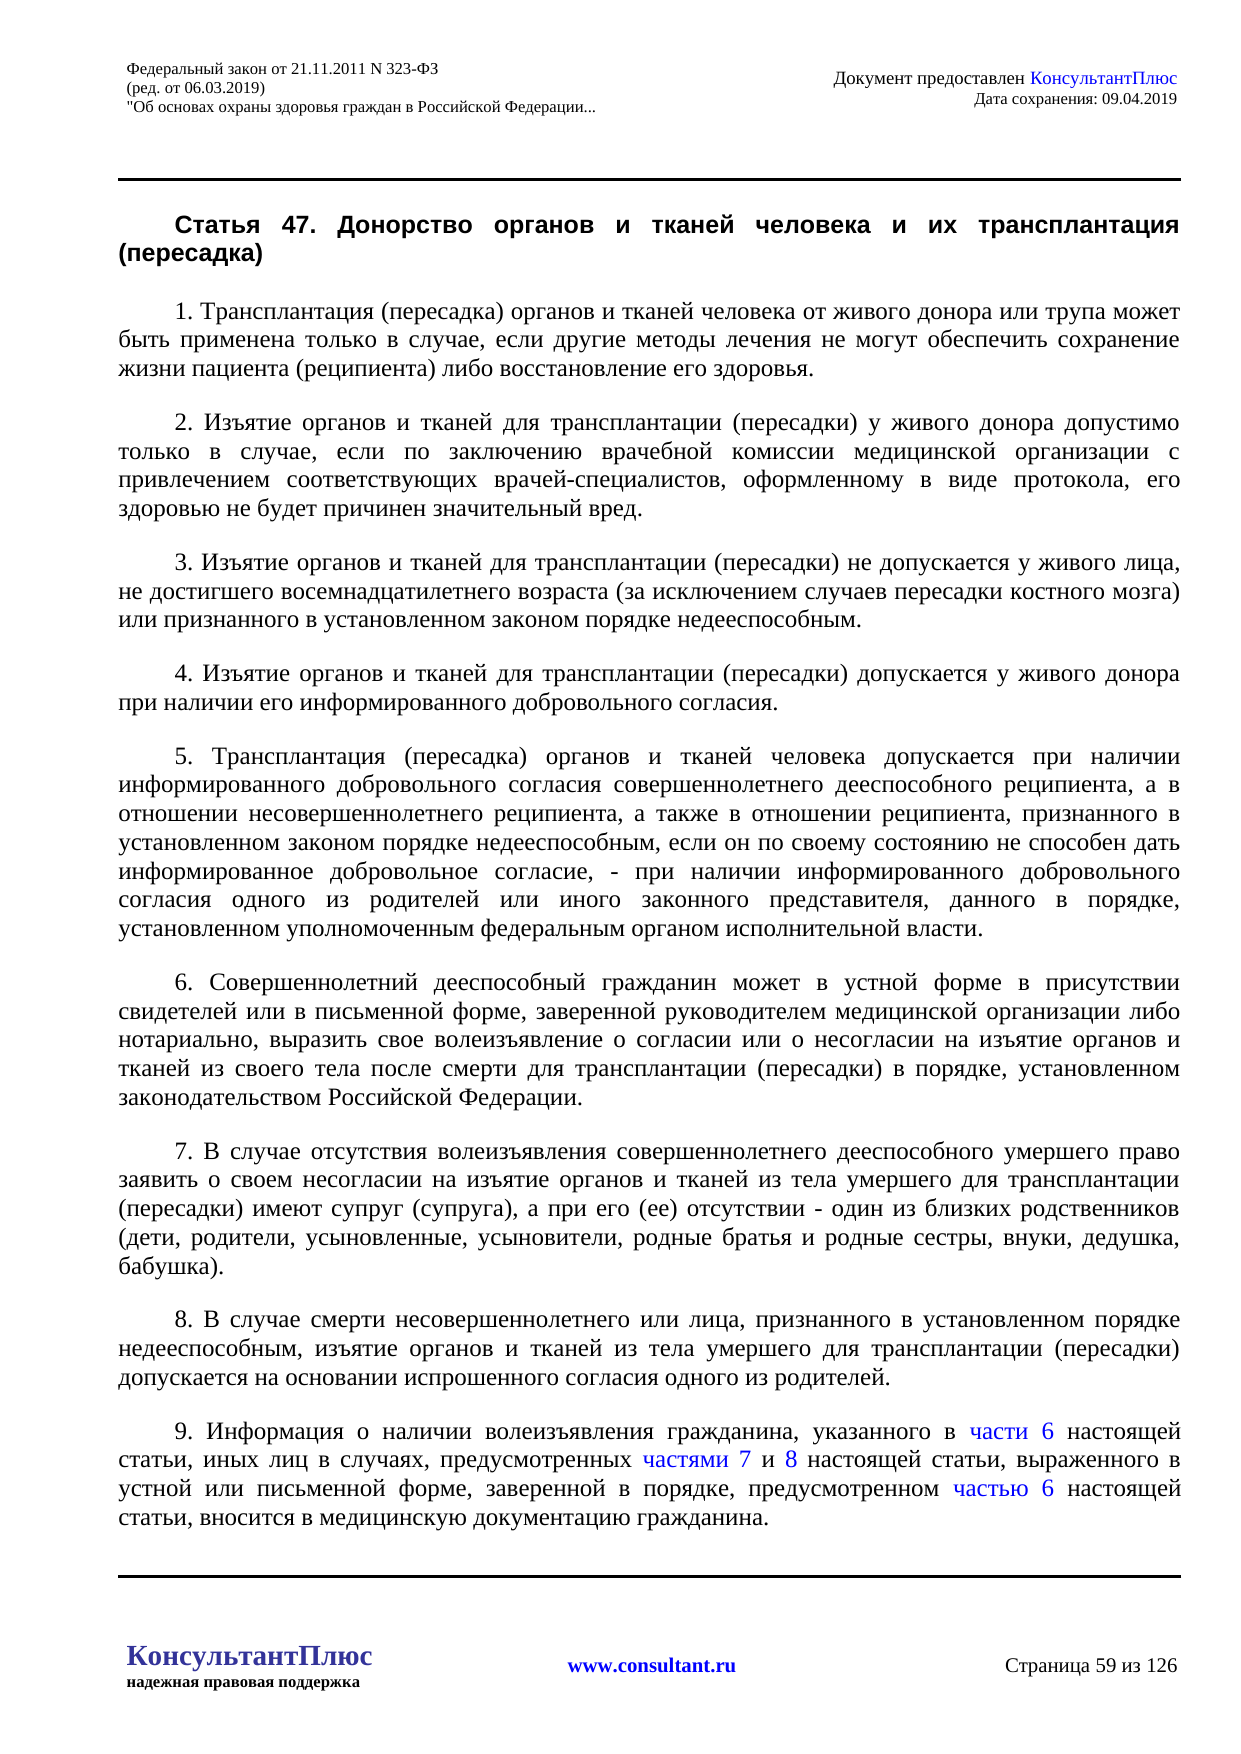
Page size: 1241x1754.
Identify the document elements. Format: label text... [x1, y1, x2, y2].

text 5. Трансплантация (пересадка) органов и тканей человека допускается при наличии информированного добровольного согласия совершеннолетнего дееспособного реципиента, а в отношении несовершеннолетнего реципиента, а также в отношении реципиента, признанного в установленном законом порядке недееспособным, если он по своему состоянию не способен дать информированное добровольное согласие, - при наличии информированного добровольного согласия одного из родителей или иного законного представителя, данного в порядке, установленном уполномоченным федеральным органом исполнительной власти. [118, 741, 1181, 942]
text 3. Изъятие органов и тканей для трансплантации (пересадки) не допускается у живого лица, не достигшего восемнадцатилетнего возраста (за исключением случаев пересадки костного мозга) или признанного в установленном законом порядке недееспособным. [118, 547, 1181, 633]
text 6. Совершеннолетний дееспособный гражданин может в устной форме в присутствии свидетелей или в письменной форме, заверенной руководителем медицинской организации либо нотариально, выразить свое волеизъявление о согласии или о несогласии на изъятие органов и тканей из своего тела после смерти для трансплантации (пересадки) в порядке, установленном законодательством Российской Федерации. [118, 967, 1181, 1111]
text 9. Информация о наличии волеизъявления гражданина, указанного в части 6 настоящей статьи, иных лиц в случаях, предусмотренных частями 7 и 8 настоящей статьи, выраженного в устной или письменной форме, заверенной в порядке, предусмотренном частью 6 настоящей статьи, вносится в медицинскую документацию гражданина. [118, 1416, 1181, 1531]
text 8. В случае смерти несовершеннолетнего или лица, признанного в установленном порядке недееспособным, изъятие органов и тканей из тела умершего для трансплантации (пересадки) допускается на основании испрошенного согласия одного из родителей. [118, 1304, 1181, 1391]
title Статья 47. Донорство органов и тканей человека и их трансплантация (пересадка) [118, 209, 1181, 267]
text 4. Изъятие органов и тканей для трансплантации (пересадки) допускается у живого донора при наличии его информированного добровольного согласия. [118, 658, 1181, 716]
text 7. В случае отсутствия волеизъявления совершеннолетнего дееспособного умершего право заявить о своем несогласии на изъятие органов и тканей из тела умершего для трансплантации (пересадки) имеют супруг (супруга), а при его (ее) отсутствии - один из близких родственников (дети, родители, усыновленные, усыновители, родные братья и родные сестры, внуки, дедушка, бабушка). [118, 1136, 1181, 1279]
text 2. Изъятие органов и тканей для трансплантации (пересадки) у живого донора допустимо только в случае, если по заключению врачебной комиссии медицинской организации с привлечением соответствующих врачей-специалистов, оформленному в виде протокола, его здоровью не будет причинен значительный вред. [118, 407, 1181, 522]
text 1. Трансплантация (пересадка) органов и тканей человека от живого донора или трупа может быть применена только в случае, если другие методы лечения не могут обеспечить сохранение жизни пациента (реципиента) либо восстановление его здоровья. [118, 296, 1181, 382]
